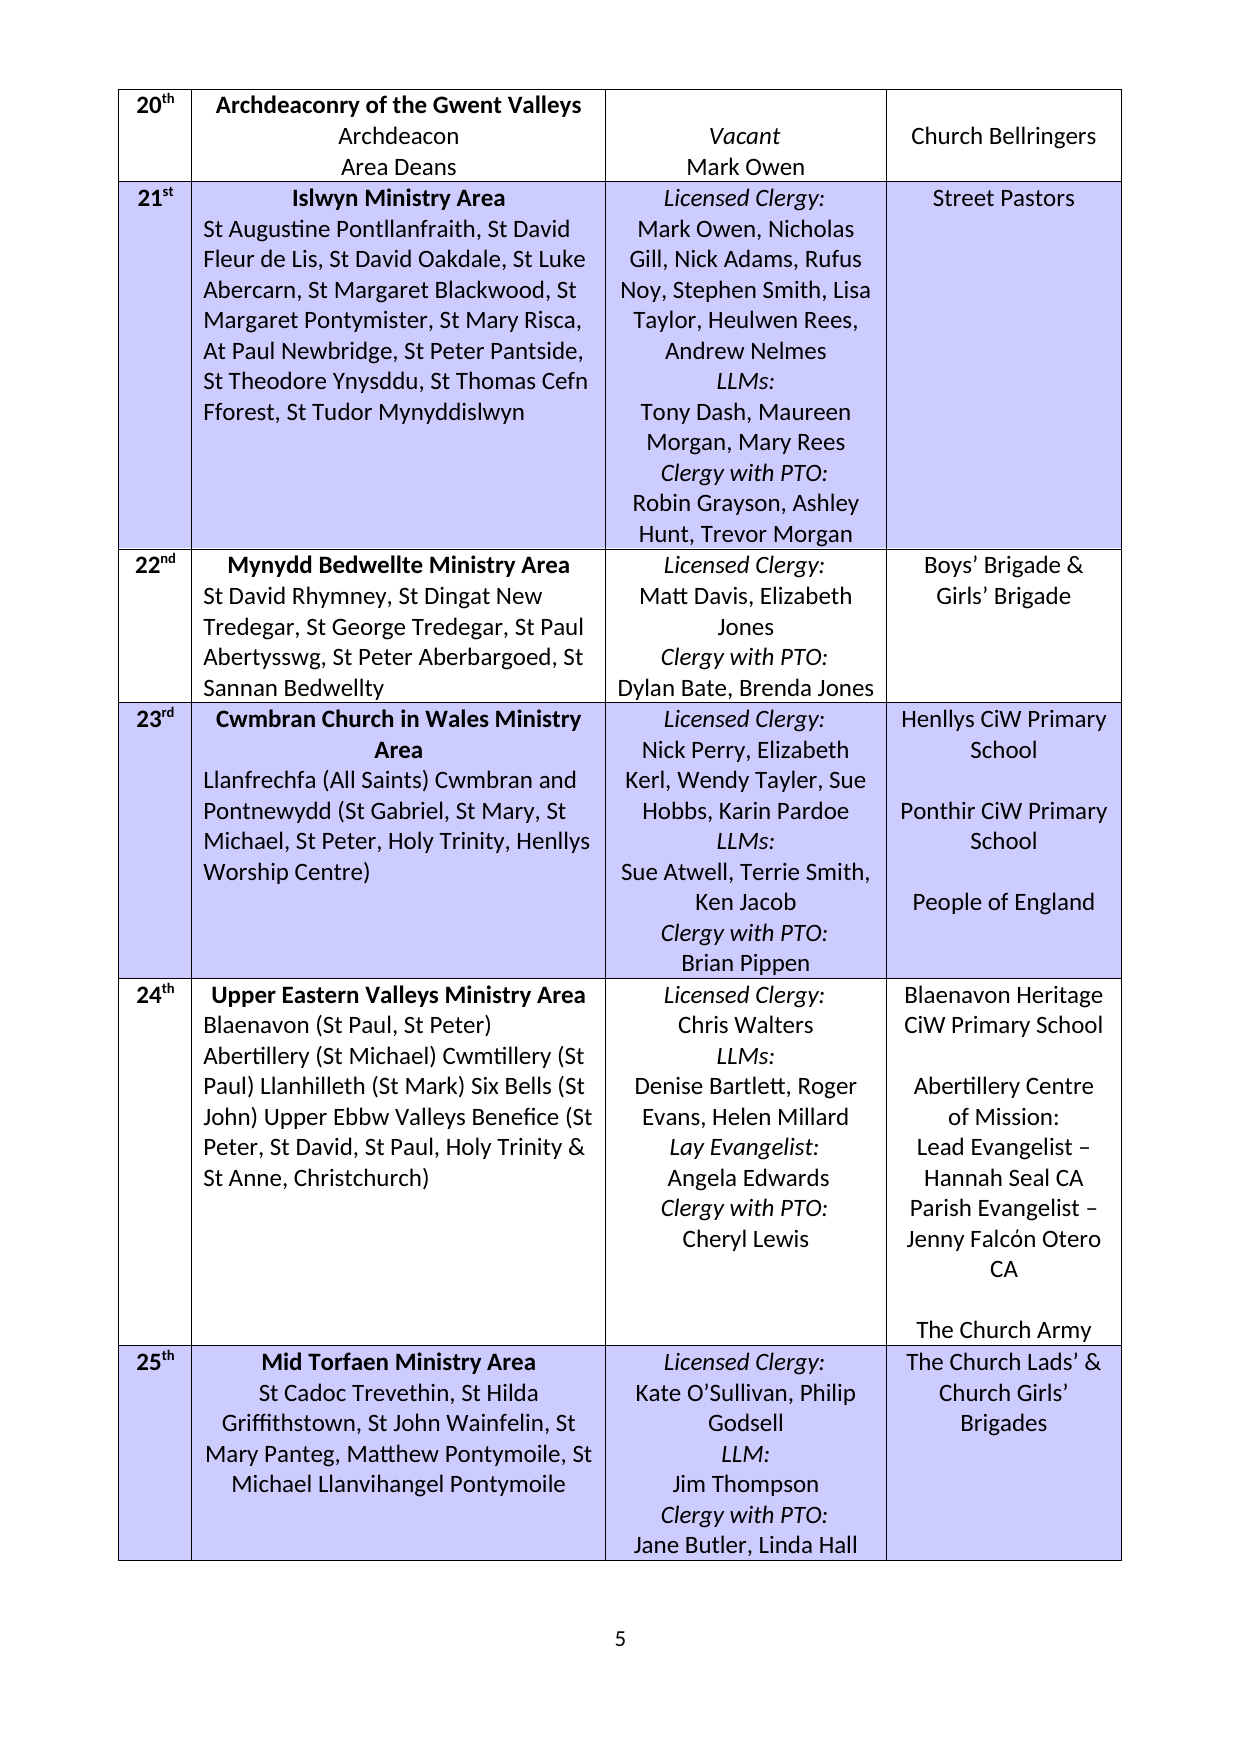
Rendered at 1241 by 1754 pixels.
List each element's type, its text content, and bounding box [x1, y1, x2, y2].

table_cell 22nd [119, 550, 191, 702]
table_cell Licensed Clergy: Kate O’Sullivan, Philip Godsell LLM: Jim Thompson Clergy with PTO: Jane Butler, Linda Hall [606, 1346, 886, 1560]
table_cell 21st [119, 182, 191, 548]
table_cell Boys’ Brigade & Girls’ Brigade [887, 550, 1121, 702]
table_cell Henllys CiW Primary School Ponthir CiW Primary School People of England [887, 703, 1121, 978]
table_cell Licensed Clergy: Chris Walters LLMs: Denise Bartlett, Roger Evans, Helen Millard Lay Evangelist: Angela Edwards Clergy with PTO: Cheryl Lewis [606, 979, 886, 1345]
table_cell Vacant Mark Owen [606, 90, 886, 181]
table_cell 23rd [119, 703, 191, 978]
table_cell Mynydd Bedwellte Ministry Area St David Rhymney, St Dingat New Tredegar, St George Tredegar, St Paul Abertysswg, St Peter Aberbargoed, St Sannan Bedwellty [192, 550, 605, 702]
table_cell The Church Lads’ & Church Girls’ Brigades [887, 1346, 1121, 1560]
table_cell 25th [119, 1346, 191, 1560]
table_cell Mid Torfaen Ministry Area St Cadoc Trevethin, St Hilda Griffithstown, St John Wainfelin, St Mary Panteg, Matthew Pontymoile, St Michael Llanvihangel Pontymoile [192, 1346, 605, 1560]
table_cell Licensed Clergy: Mark Owen, Nicholas Gill, Nick Adams, Rufus Noy, Stephen Smith, Lisa Taylor, Heulwen Rees, Andrew Nelmes LLMs: Tony Dash, Maureen Morgan, Mary Rees Clergy with PTO: Robin Grayson, Ashley Hunt, Trevor Morgan [606, 182, 886, 548]
table_cell 20th [119, 90, 191, 181]
table_cell Church Bellringers [887, 90, 1121, 181]
table_cell Islwyn Ministry Area St Augustine Pontllanfraith, St David Fleur de Lis, St David Oakdale, St Luke Abercarn, St Margaret Blackwood, St Margaret Pontymister, St Mary Risca, At Paul Newbridge, St Peter Pantside, St Theodore Ynysddu, St Thomas Cefn Fforest, St Tudor Mynyddislwyn [192, 182, 605, 548]
table_cell Cwmbran Church in Wales Ministry Area Llanfrechfa (All Saints) Cwmbran and Pontnewydd (St Gabriel, St Mary, St Michael, St Peter, Holy Trinity, Henllys Worship Centre) [192, 703, 605, 978]
table_cell Street Pastors [887, 182, 1121, 548]
table_cell Licensed Clergy: Matt Davis, Elizabeth Jones Clergy with PTO: Dylan Bate, Brenda Jones [606, 550, 886, 702]
table_cell Blaenavon Heritage CiW Primary School Abertillery Centre of Mission: Lead Evangelist – Hannah Seal CA Parish Evangelist – Jenny Falcόn Otero CA The Church Army [887, 979, 1121, 1345]
table_cell Archdeaconry of the Gwent Valleys Archdeacon Area Deans [192, 90, 605, 181]
table_cell 24th [119, 979, 191, 1345]
table_cell Upper Eastern Valleys Ministry Area Blaenavon (St Paul, St Peter) Abertillery (St Michael) Cwmtillery (St Paul) Llanhilleth (St Mark) Six Bells (St John) Upper Ebbw Valleys Benefice (St Peter, St David, St Paul, Holy Trinity & St Anne, Christchurch) [192, 979, 605, 1345]
table_cell Licensed Clergy: Nick Perry, Elizabeth Kerl, Wendy Tayler, Sue Hobbs, Karin Pardoe LLMs: Sue Atwell, Terrie Smith, Ken Jacob Clergy with PTO: Brian Pippen [606, 703, 886, 978]
